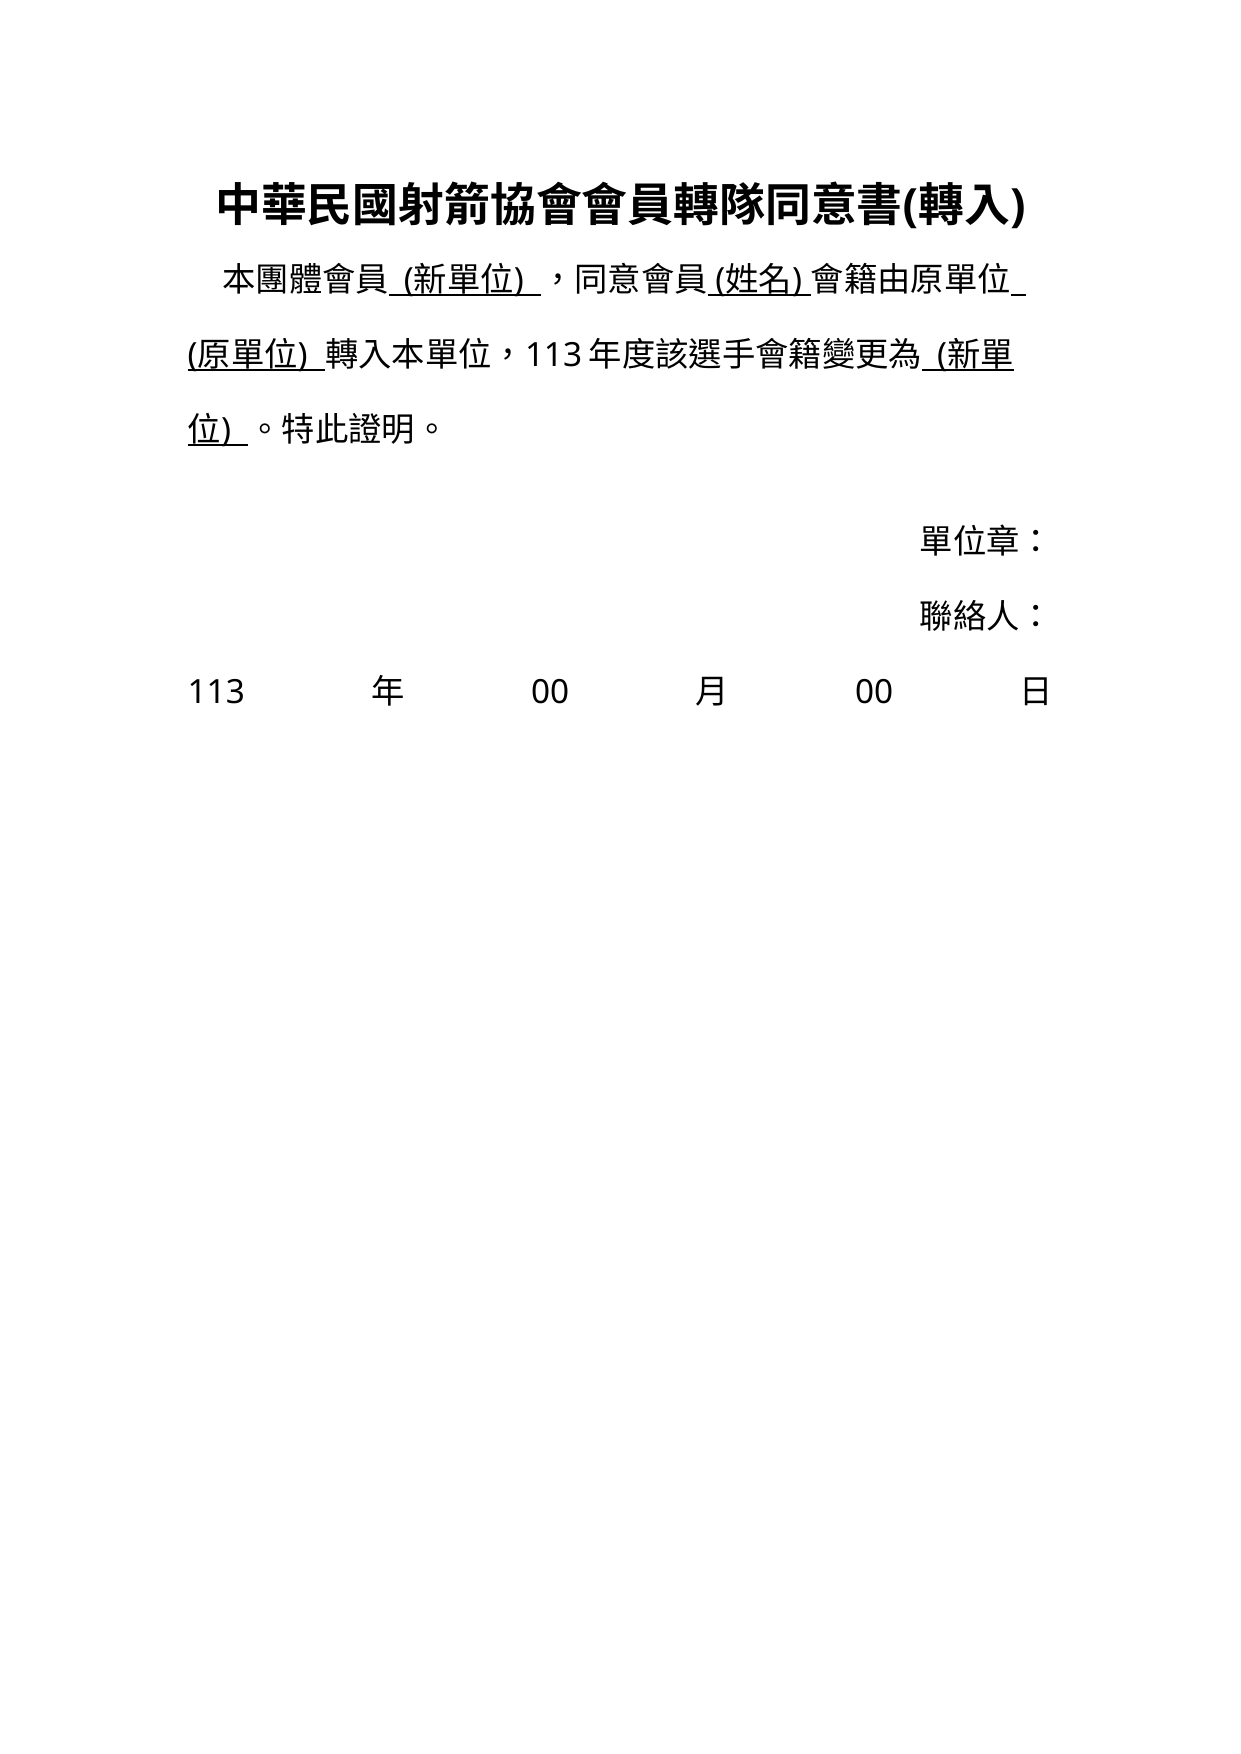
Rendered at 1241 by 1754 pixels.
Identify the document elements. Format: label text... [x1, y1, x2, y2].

text 聯絡人： [187, 577, 1053, 652]
text 113年00月00日 [187, 652, 1053, 727]
text 本團體會員 (新單位) ，同意會員 (姓名) 會籍由原單位 (原單位) 轉入本單位，113年度該選手會籍變更為 (新單位) 。特此證明。 [187, 239, 1053, 464]
text 單位章： [187, 502, 1053, 577]
text 中華民國射箭協會會員轉隊同意書(轉入) [187, 164, 1053, 239]
